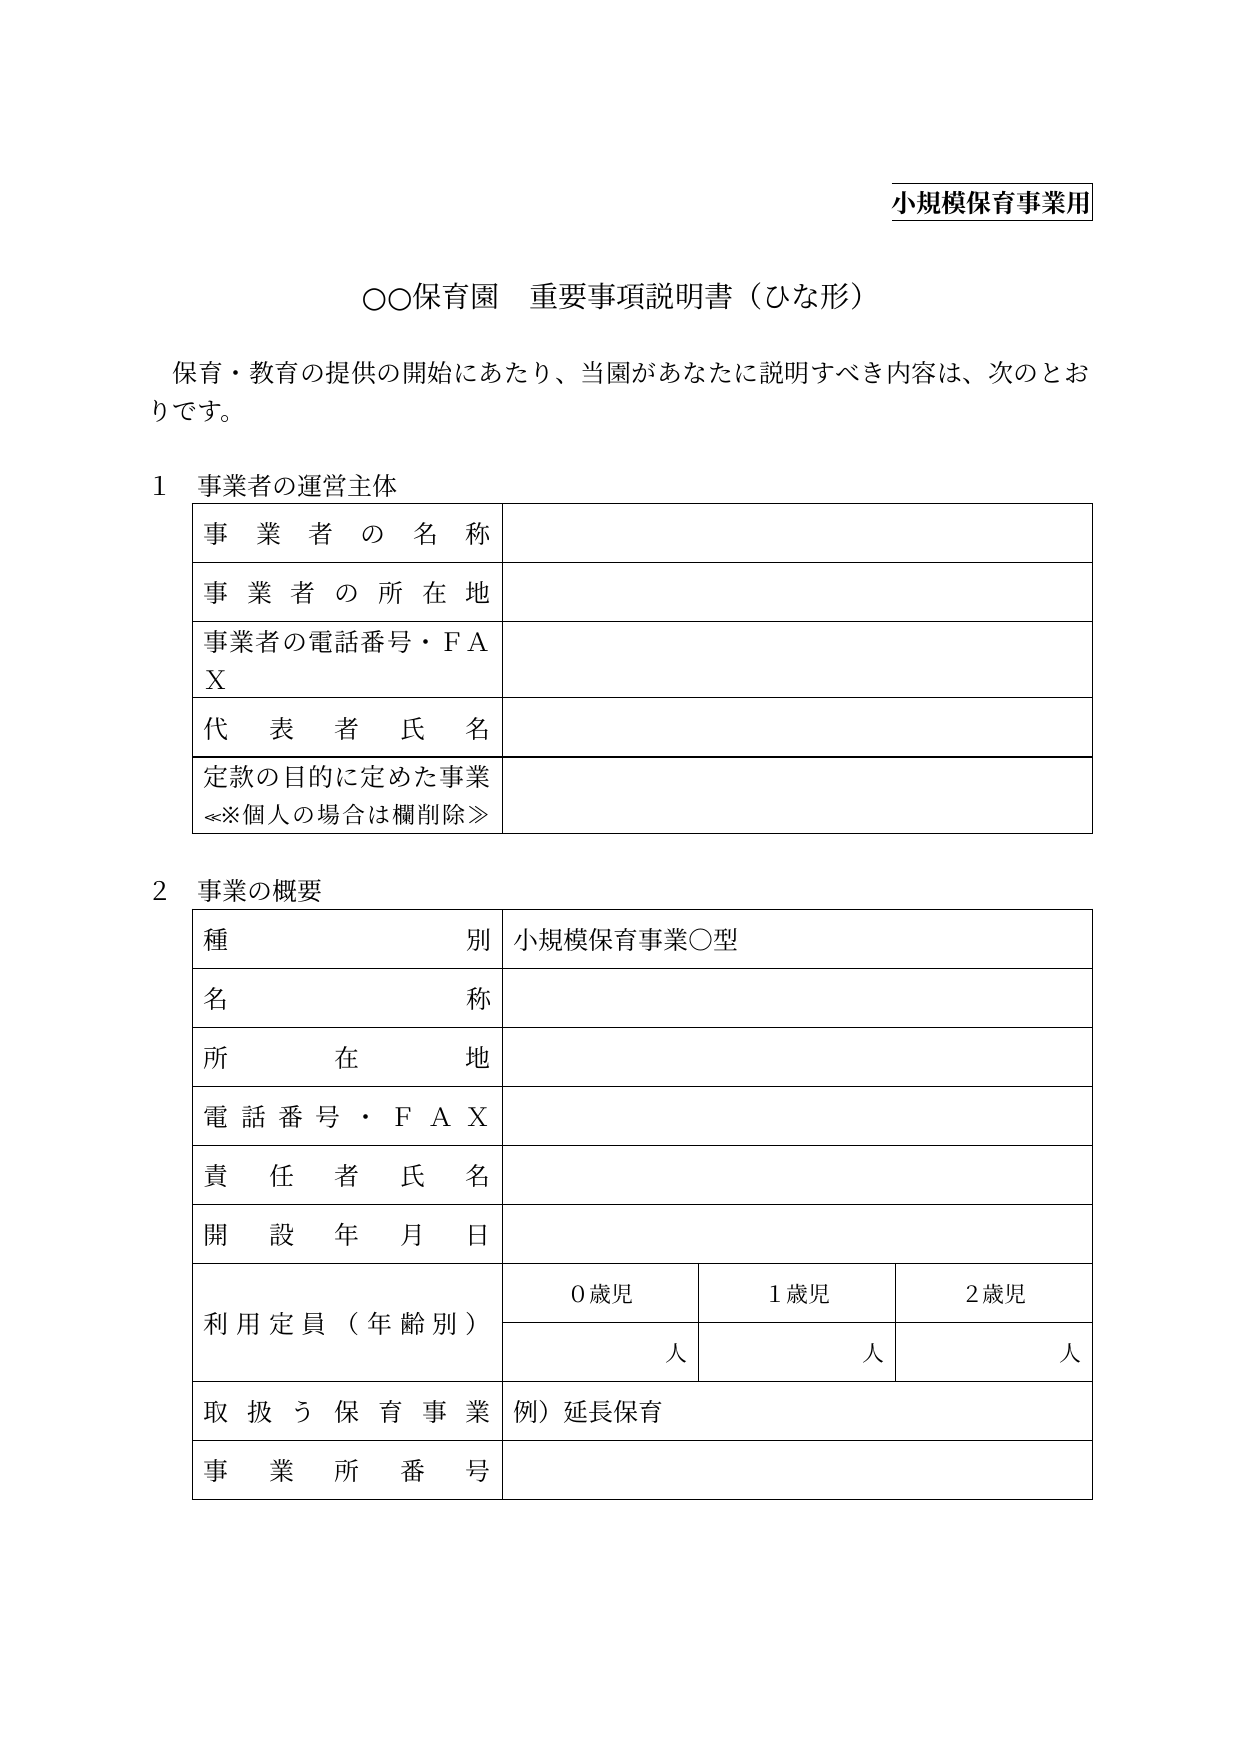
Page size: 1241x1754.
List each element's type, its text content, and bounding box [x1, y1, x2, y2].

table_cell ２歳児 [896, 1264, 1092, 1322]
table_cell 人 [503, 1323, 698, 1381]
table_cell [503, 563, 1092, 621]
table_cell [503, 758, 1092, 832]
text 保育・教育の提供の開始にあたり、当園があなたに説明すべき内容は、次のとおりです。 [148, 353, 1092, 428]
table_cell [503, 1028, 1092, 1086]
table_cell [503, 622, 1092, 697]
table_cell 代表者氏名 [193, 698, 502, 756]
table_cell [503, 1205, 1092, 1263]
table_cell ０歳児 [503, 1264, 698, 1322]
text 小規模保育事業用 [148, 164, 1092, 239]
text １ 事業者の運営主体 [148, 466, 1092, 503]
table_cell 名称 [193, 969, 502, 1027]
table_cell 取扱う保育事業 [193, 1382, 502, 1440]
table_cell 人 [896, 1323, 1092, 1381]
table_header 種別 [193, 910, 502, 967]
table_cell [503, 969, 1092, 1027]
table_cell 事業者の所在地 [193, 563, 502, 621]
table_cell [503, 698, 1092, 756]
table_header 小規模保育事業○型 [503, 910, 1092, 967]
table_cell 電話番号・ＦＡＸ [193, 1087, 502, 1145]
table_cell 所在地 [193, 1028, 502, 1086]
table_header 事業者の名称 [193, 504, 502, 562]
table_cell 事業者の電話番号・ＦＡＸ [193, 622, 502, 697]
table_cell 人 [699, 1323, 895, 1381]
table_cell 定款の目的に定めた事業 ≪※個人の場合は欄削除≫ [193, 758, 502, 832]
table_cell [503, 1441, 1092, 1499]
table_cell 事業所番号 [193, 1441, 502, 1499]
table_cell [503, 1146, 1092, 1204]
table_cell 例）延長保育 [503, 1382, 1092, 1440]
table_cell 開設年月日 [193, 1205, 502, 1263]
text ○○保育園 重要事項説明書（ひな形） [148, 273, 1092, 316]
table_cell 責任者氏名 [193, 1146, 502, 1204]
table_cell 利用定員（年齢別） [193, 1264, 502, 1381]
table_cell [503, 1087, 1092, 1145]
table_header [503, 504, 1092, 562]
table_cell １歳児 [699, 1264, 895, 1322]
text ２ 事業の概要 [148, 871, 1092, 908]
